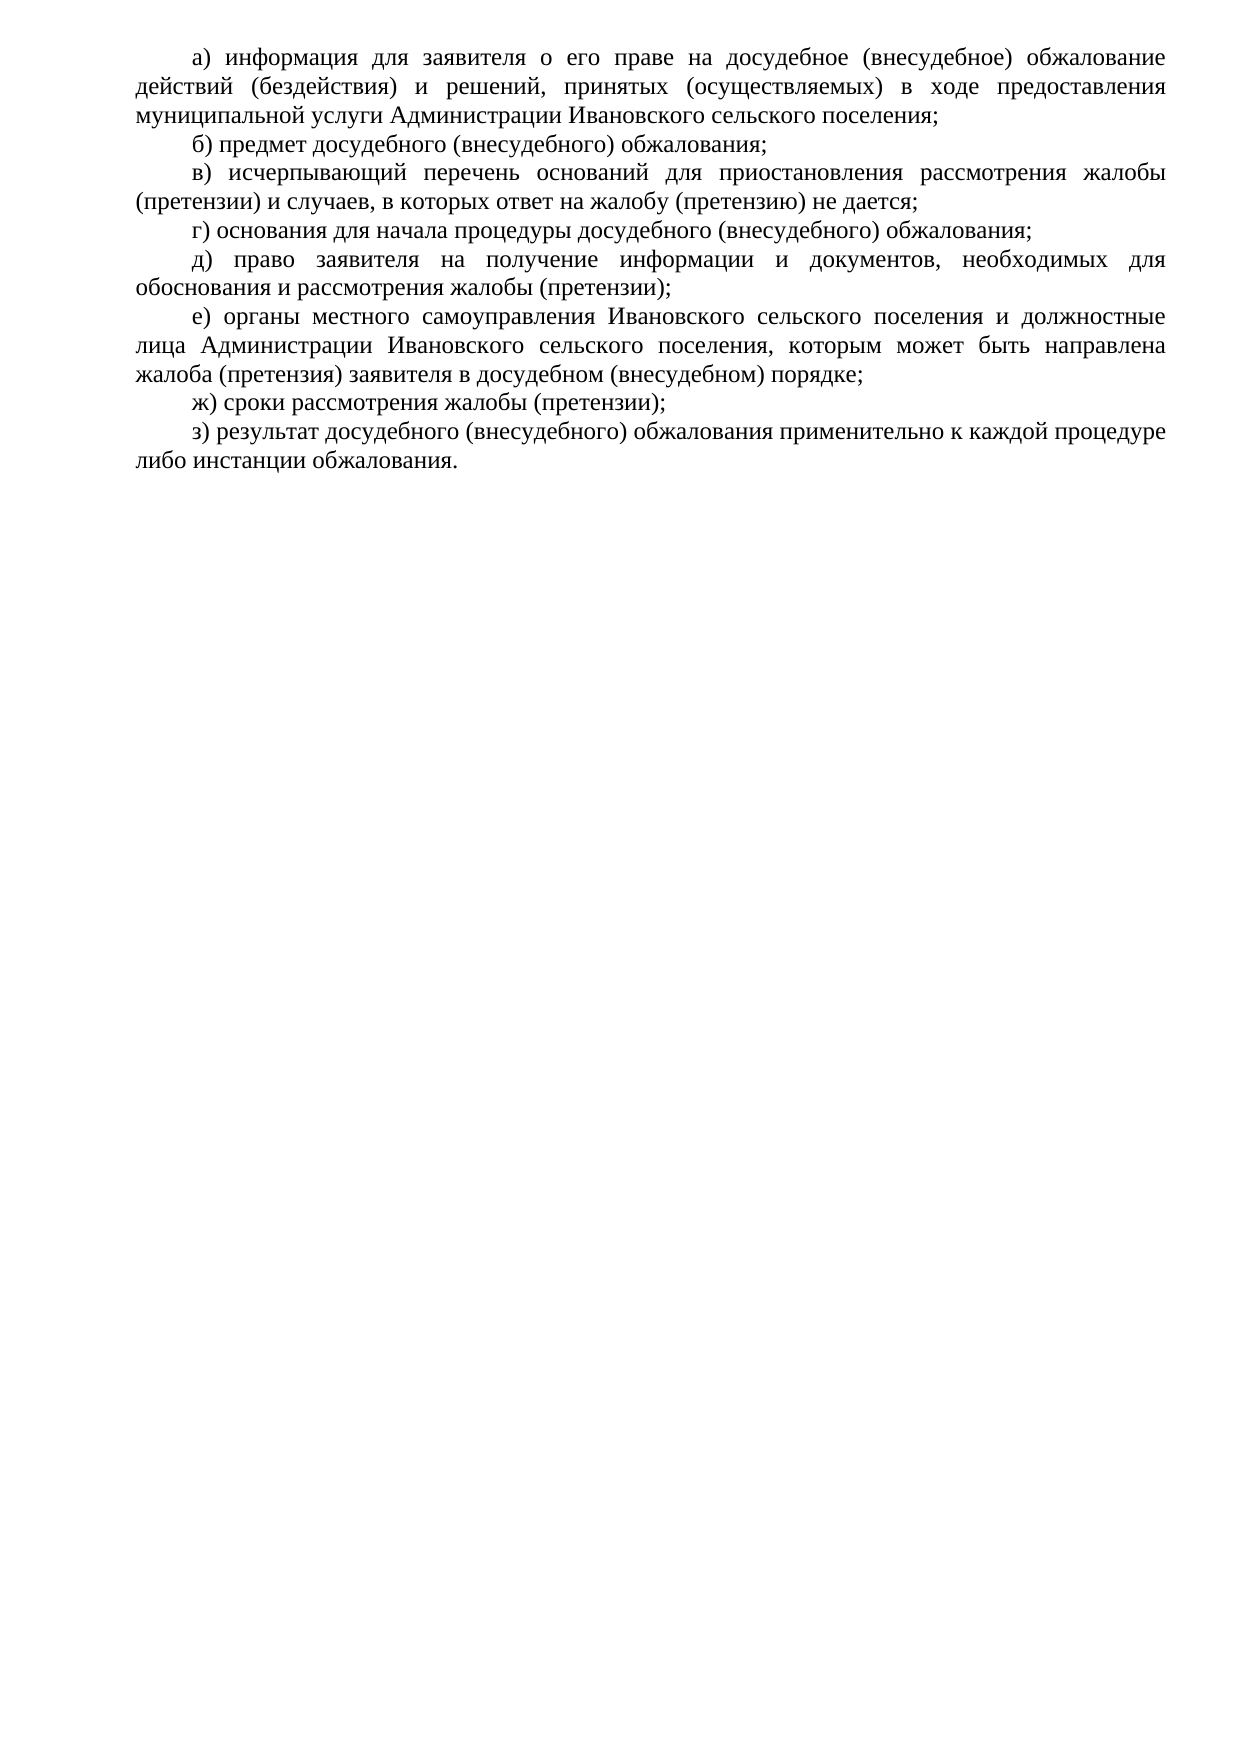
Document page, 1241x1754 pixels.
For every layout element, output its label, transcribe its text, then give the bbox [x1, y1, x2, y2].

text е) органы местного самоуправления Ивановского сельского поселения и должностные лица Администрации Ивановского сельского поселения, которым может быть направлена жалоба (претензия) заявителя в досудебном (внесудебном) порядке; [135, 301, 1167, 387]
text в) исчерпывающий перечень оснований для приостановления рассмотрения жалобы (претензии) и случаев, в которых ответ на жалобу (претензию) не дается; [135, 157, 1167, 215]
text з) результат досудебного (внесудебного) обжалования применительно к каждой процедуре либо инстанции обжалования. [135, 416, 1167, 474]
text ж) сроки рассмотрения жалобы (претензии); [135, 387, 1167, 416]
text д) право заявителя на получение информации и документов, необходимых для обоснования и рассмотрения жалобы (претензии); [135, 244, 1167, 301]
text г) основания для начала процедуры досудебного (внесудебного) обжалования; [135, 215, 1167, 244]
text а) информация для заявителя о его праве на досудебное (внесудебное) обжалование действий (бездействия) и решений, принятых (осуществляемых) в ходе предоставления муниципальной услуги Администрации Ивановского сельского поселения; [135, 42, 1167, 129]
text б) предмет досудебного (внесудебного) обжалования; [135, 129, 1167, 157]
